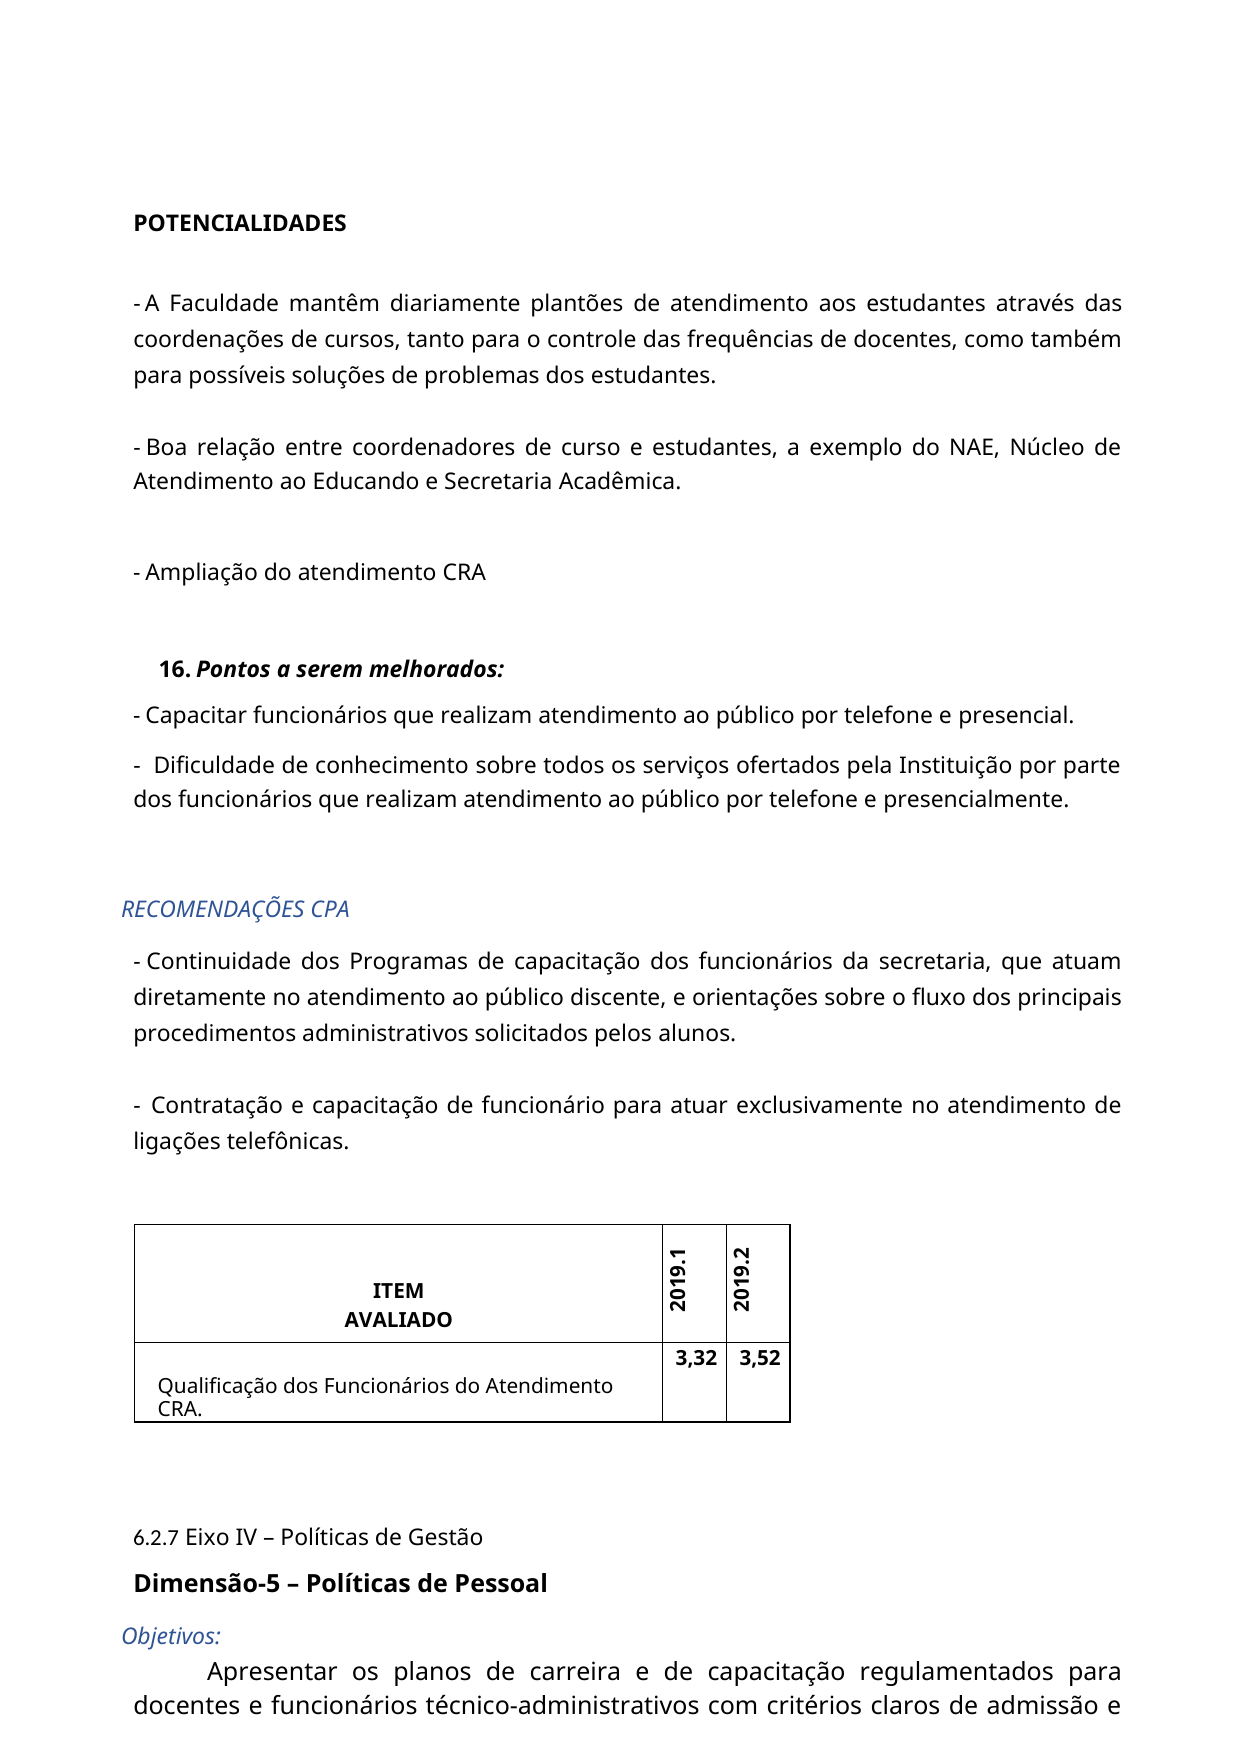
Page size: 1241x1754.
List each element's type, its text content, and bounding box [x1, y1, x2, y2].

table_header 2019.1 [663, 1225, 726, 1342]
list Contratação e capacitação de funcionário para atuar exclusivamente no atendimento de ligações telefônicas. [133, 1089, 1123, 1156]
table_header 2019.2 [727, 1225, 789, 1342]
list Capacitar funcionários que realizam atendimento ao público por telefone e presencial. [133, 699, 1134, 731]
text POTENCIALIDADES [133, 207, 1134, 238]
list A Faculdade mantêm diariamente plantões de atendimento aos estudantes através das coordenações de cursos, tanto para o controle das frequências de docentes, como também para possíveis soluções de problemas dos estudantes. [133, 287, 1123, 390]
list Dificuldade de conhecimento sobre todos os serviços ofertados pela Instituição por parte dos funcionários que realizam atendimento ao público por telefone e presencialmente. [133, 749, 1122, 814]
text Dimensão-5 – Políticas de Pessoal [133, 1566, 1134, 1600]
list Ampliação do atendimento CRA [133, 556, 1134, 587]
table_cell 3,32 [663, 1343, 726, 1421]
table_cell Qualificação dos Funcionários do Atendimento CRA. [135, 1343, 662, 1421]
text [133, 1653, 1123, 1721]
subtitle RECOMENDAÇÕES CPA [121, 893, 1134, 924]
list Eixo IV – Políticas de Gestão [133, 1521, 1134, 1552]
table_cell 3,52 [727, 1343, 789, 1421]
list Continuidade dos Programas de capacitação dos funcionários da secretaria, que atuam diretamente no atendimento ao público discente, e orientações sobre o fluxo dos principais procedimentos administrativos solicitados pelos alunos. [133, 945, 1123, 1048]
list Boa relação entre coordenadores de curso e estudantes, a exemplo do NAE, Núcleo de Atendimento ao Educando e Secretaria Acadêmica. [133, 431, 1122, 496]
subtitle Objetivos: [121, 1619, 1134, 1651]
subtitle Pontos a serem melhorados: [158, 652, 1134, 684]
table_header ITEM AVALIADO [135, 1225, 662, 1342]
